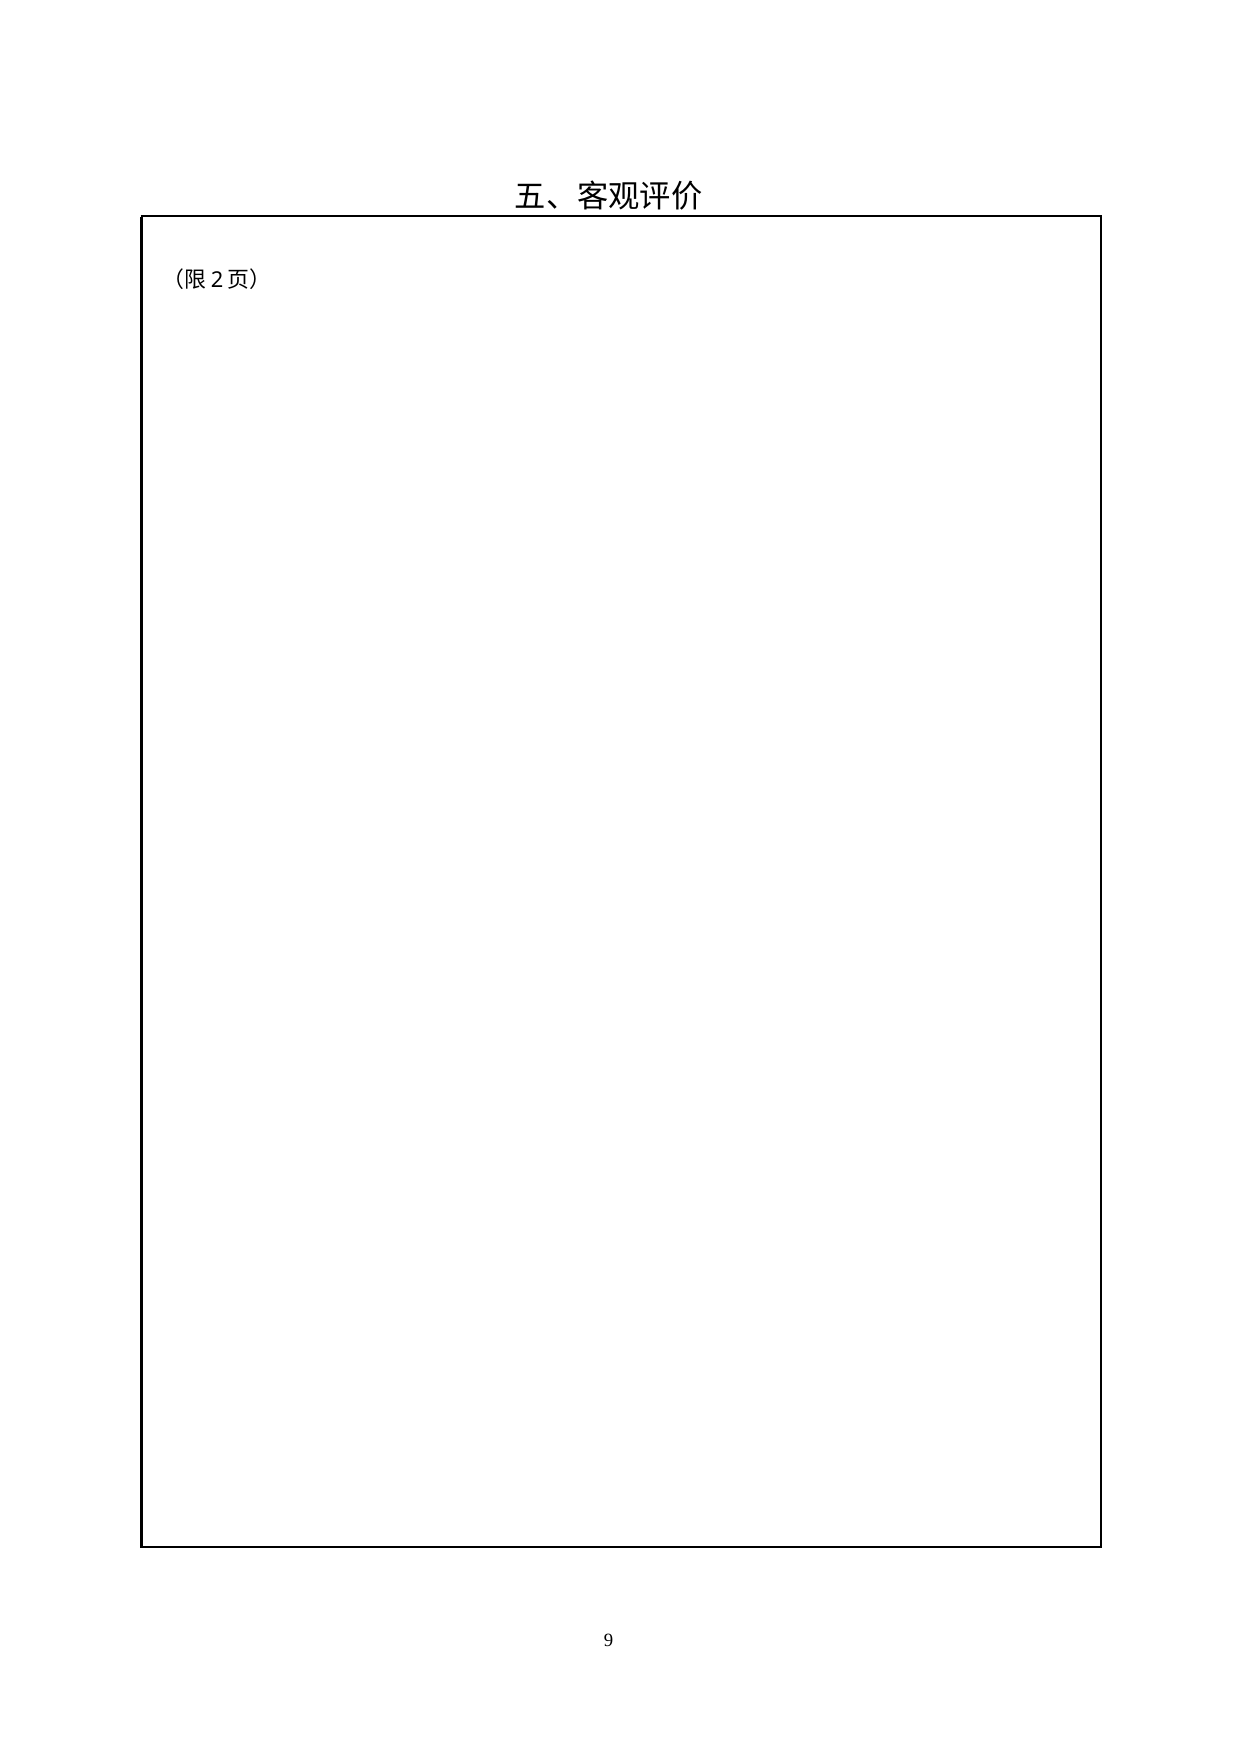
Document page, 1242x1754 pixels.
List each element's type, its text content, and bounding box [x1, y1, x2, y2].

text （限2页） [162, 261, 1067, 294]
text 五、客观评价 [150, 171, 1067, 216]
